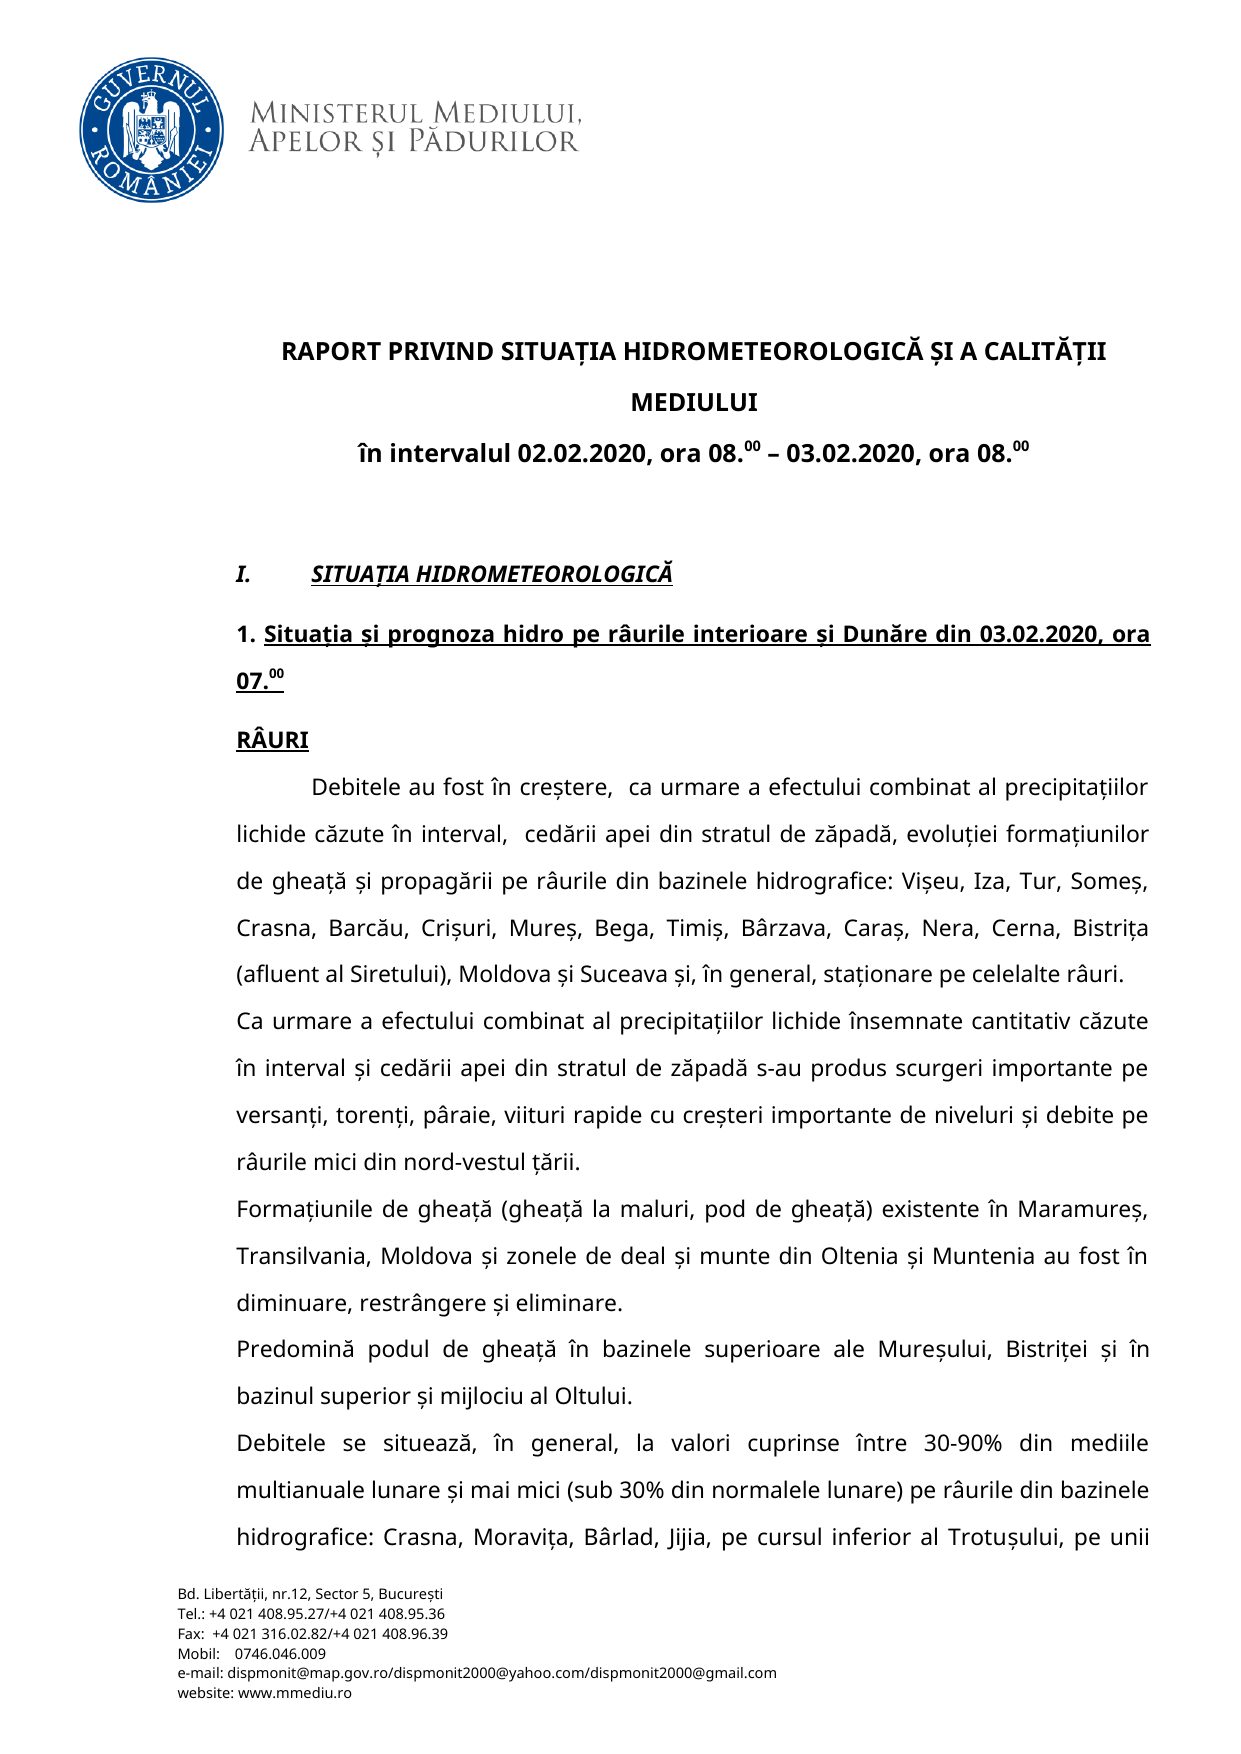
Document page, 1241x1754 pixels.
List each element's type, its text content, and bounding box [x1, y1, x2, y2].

text RAPORT PRIVIND SITUAŢIA HIDROMETEOROLOGICĂ ŞI A CALITĂŢII MEDIULUI [236, 333, 1152, 418]
text Debitele au fost în creștere, ca urmare a efectului combinat al precipitațiilor lichide căzute în interval, cedării apei din stratul de zăpadă, evoluției formațiunilor de gheață și propagării pe râurile din bazinele hidrografice: Vișeu, Iza, Tur, Someș, Crasna, Barcău, Crișuri, Mureș, Bega, Timiș, Bârzava, Caraș, Nera, Cerna, Bistrița (afluent al Siretului), Moldova și Suceava și, în general, staționare pe celelalte râuri. [236, 771, 1150, 989]
text 1. Situația și prognoza hidro pe râurile interioare şi Dunăre din 03.02.2020, ora 07.00 [236, 618, 1152, 696]
text Formațiunile de gheață (gheață la maluri, pod de gheață) existente în Maramureș, Transilvania, Moldova și zonele de deal și munte din Oltenia și Muntenia au fost în diminuare, restrângere și eliminare. [236, 1193, 1150, 1318]
text RÂURI [236, 724, 1152, 755]
text Predomină podul de gheață în bazinele superioare ale Mureşului, Bistriței și în bazinul superior și mijlociu al Oltului. [236, 1333, 1150, 1411]
list SITUAŢIA HIDROMETEOROLOGICĂ [236, 558, 1152, 589]
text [236, 1427, 1150, 1552]
picture [76, 54, 608, 203]
text Ca urmare a efectului combinat al precipitațiilor lichide însemnate cantitativ căzute în interval și cedării apei din stratul de zăpadă s-au produs scurgeri importante pe versanţi, torenți, pâraie, viituri rapide cu creșteri importante de niveluri și debite pe râurile mici din nord-vestul țării. [236, 1005, 1150, 1177]
text în intervalul 02.02.2020, ora 08.00 – 03.02.2020, ora 08.00 [236, 435, 1152, 469]
